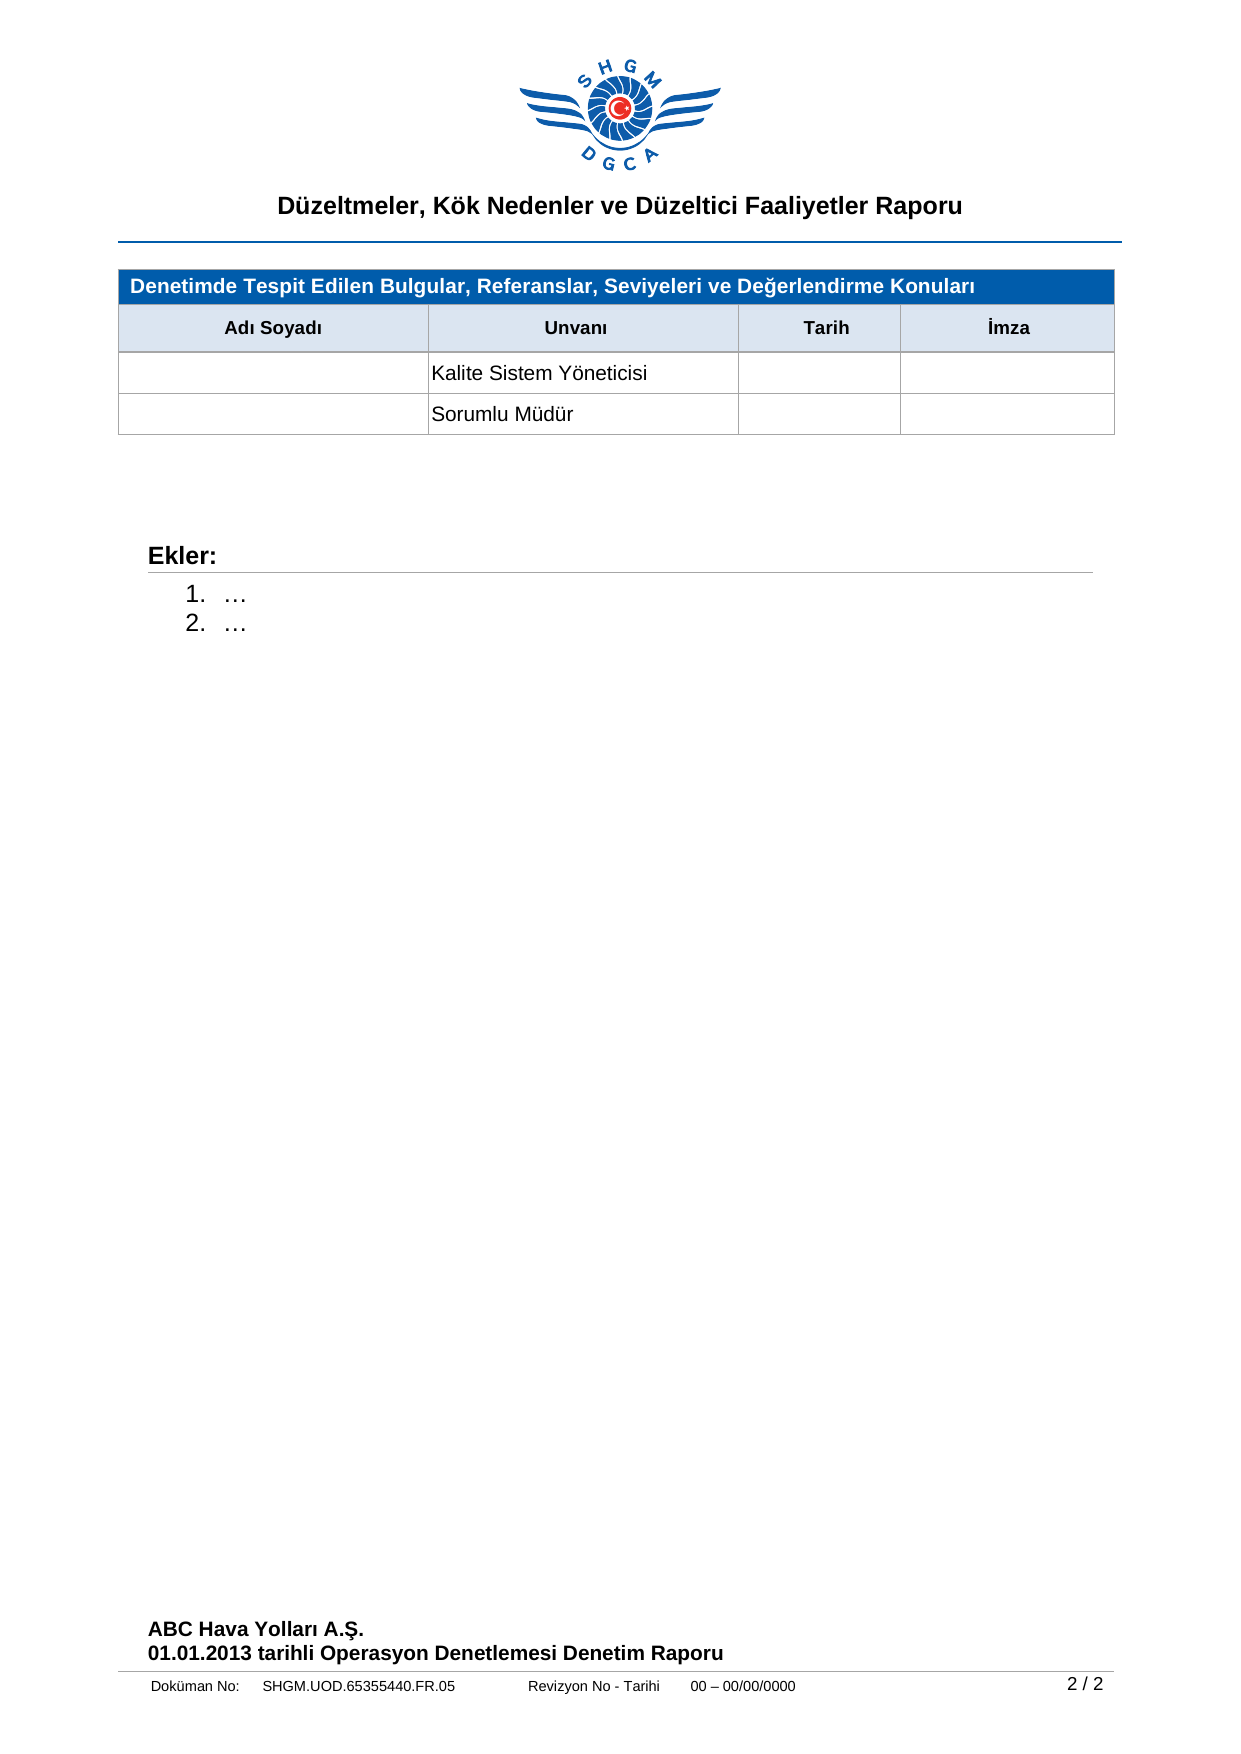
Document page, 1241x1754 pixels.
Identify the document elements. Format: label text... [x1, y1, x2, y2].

table_cell Sorumlu Müdür [429, 394, 738, 434]
table_cell [901, 353, 1114, 393]
table_cell Tarih [739, 305, 900, 351]
table_cell İmza [901, 305, 1114, 351]
table_cell Adı Soyadı [119, 305, 428, 351]
table_cell Unvanı [429, 305, 738, 351]
table_cell [119, 394, 428, 434]
text Ekler: [148, 541, 1093, 572]
table_header Denetimde Tespit Edilen Bulgular, Referanslar, Seviyeleri ve Değerlendirme Konuları [119, 270, 1114, 304]
list … [185, 608, 1093, 637]
picture [519, 59, 721, 171]
table_cell Kalite Sistem Yöneticisi [429, 353, 738, 393]
table_cell [739, 394, 900, 434]
list … [185, 579, 1093, 608]
table_cell [119, 353, 428, 393]
table_cell [901, 394, 1114, 434]
table_cell [739, 353, 900, 393]
